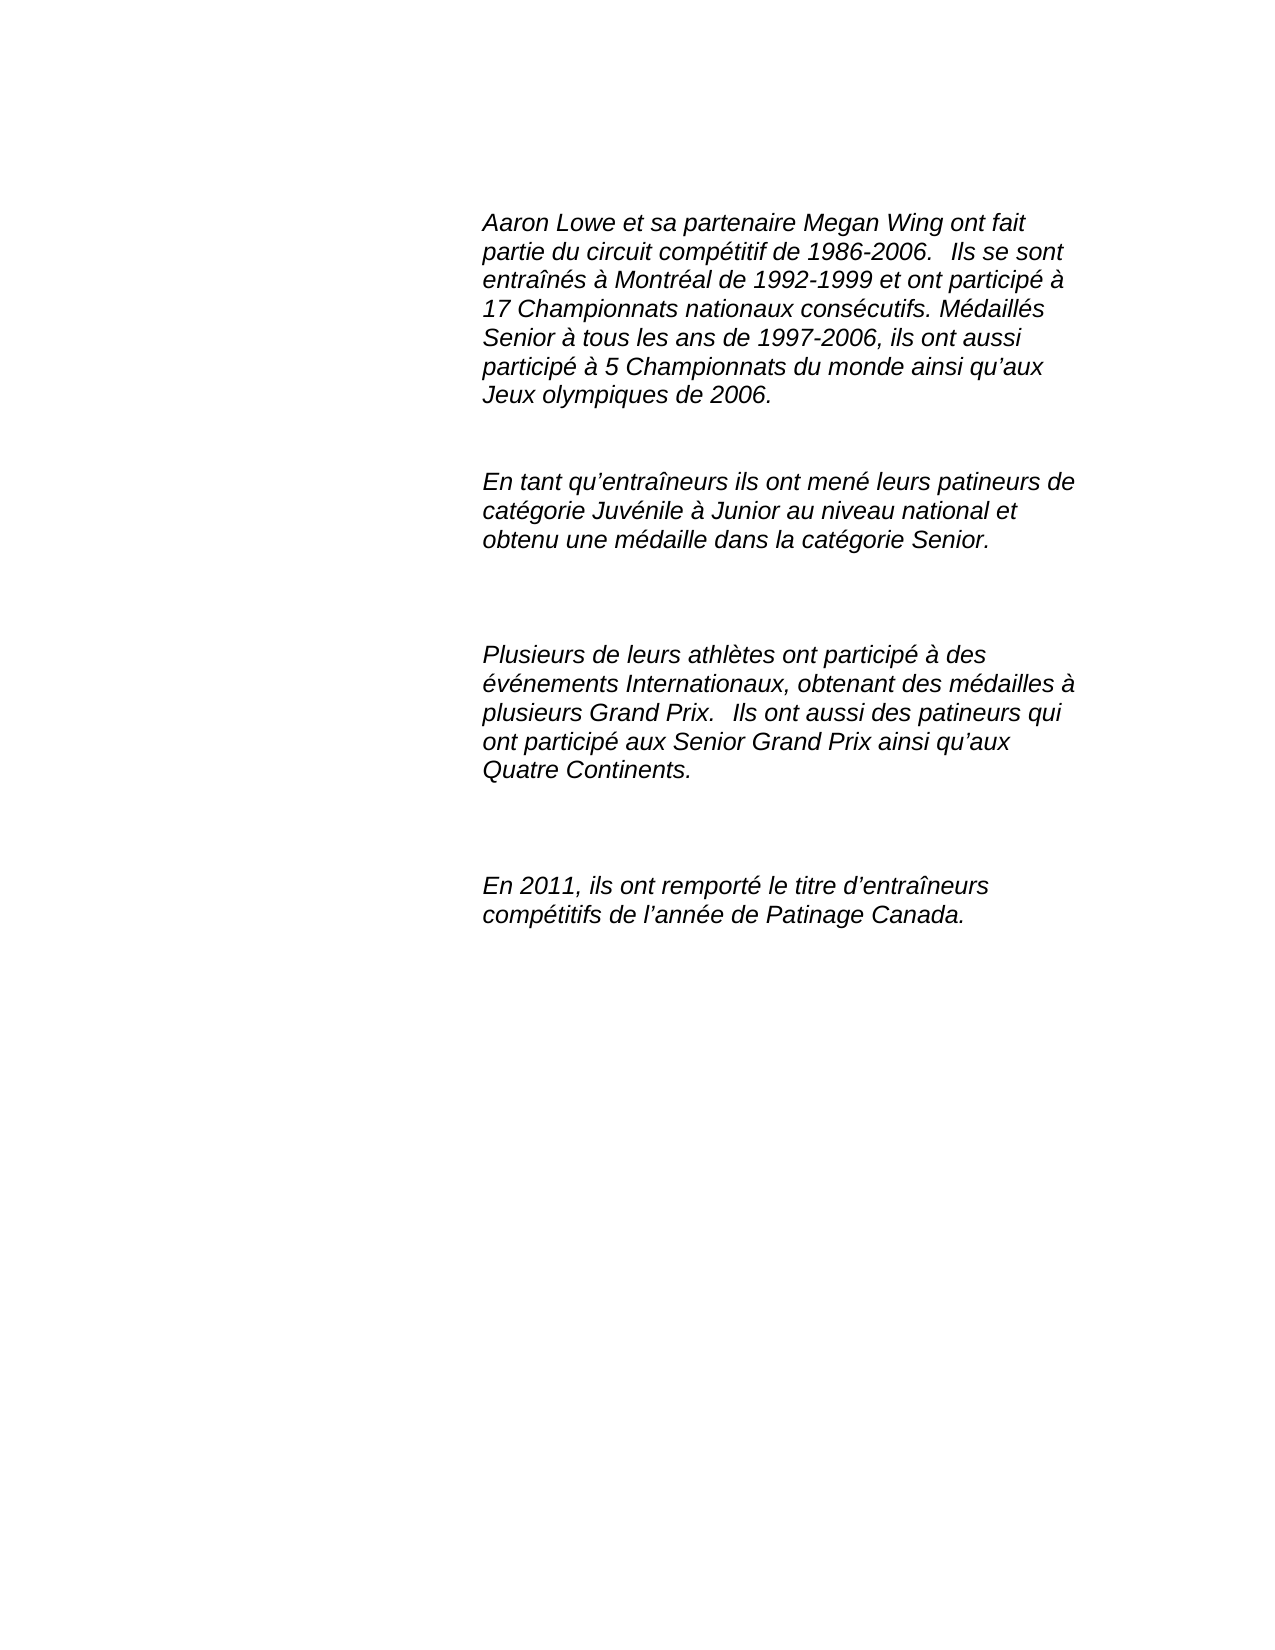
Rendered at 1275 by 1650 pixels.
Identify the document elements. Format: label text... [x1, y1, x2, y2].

text En tant qu’entraîneurs ils ont mené leurs patineurs de catégorie Juvénile à Junior au niveau national et obtenu une médaille dans la catégorie Senior. [482, 438, 1087, 553]
text Plusieurs de leurs athlètes ont participé à des événements Internationaux, obtenant des médailles à plusieurs Grand Prix. Ils ont aussi des patineurs qui ont participé aux Senior Grand Prix ainsi qu’aux Quatre Continents. [482, 640, 1087, 784]
text Aaron Lowe et sa partenaire Megan Wing ont fait partie du circuit compétitif de 1986-2006. Ils se sont entraînés à Montréal de 1992-1999 et ont participé à 17 Championnats nationaux consécutifs. Médaillés Senior à tous les ans de 1997-2006, ils ont aussi participé à 5 Championnats du monde ainsi qu’aux Jeux olympiques de 2006. [482, 208, 1087, 409]
text En 2011, ils ont remporté le titre d’entraîneurs compétitifs de l’année de Patinage Canada. [482, 871, 1087, 929]
